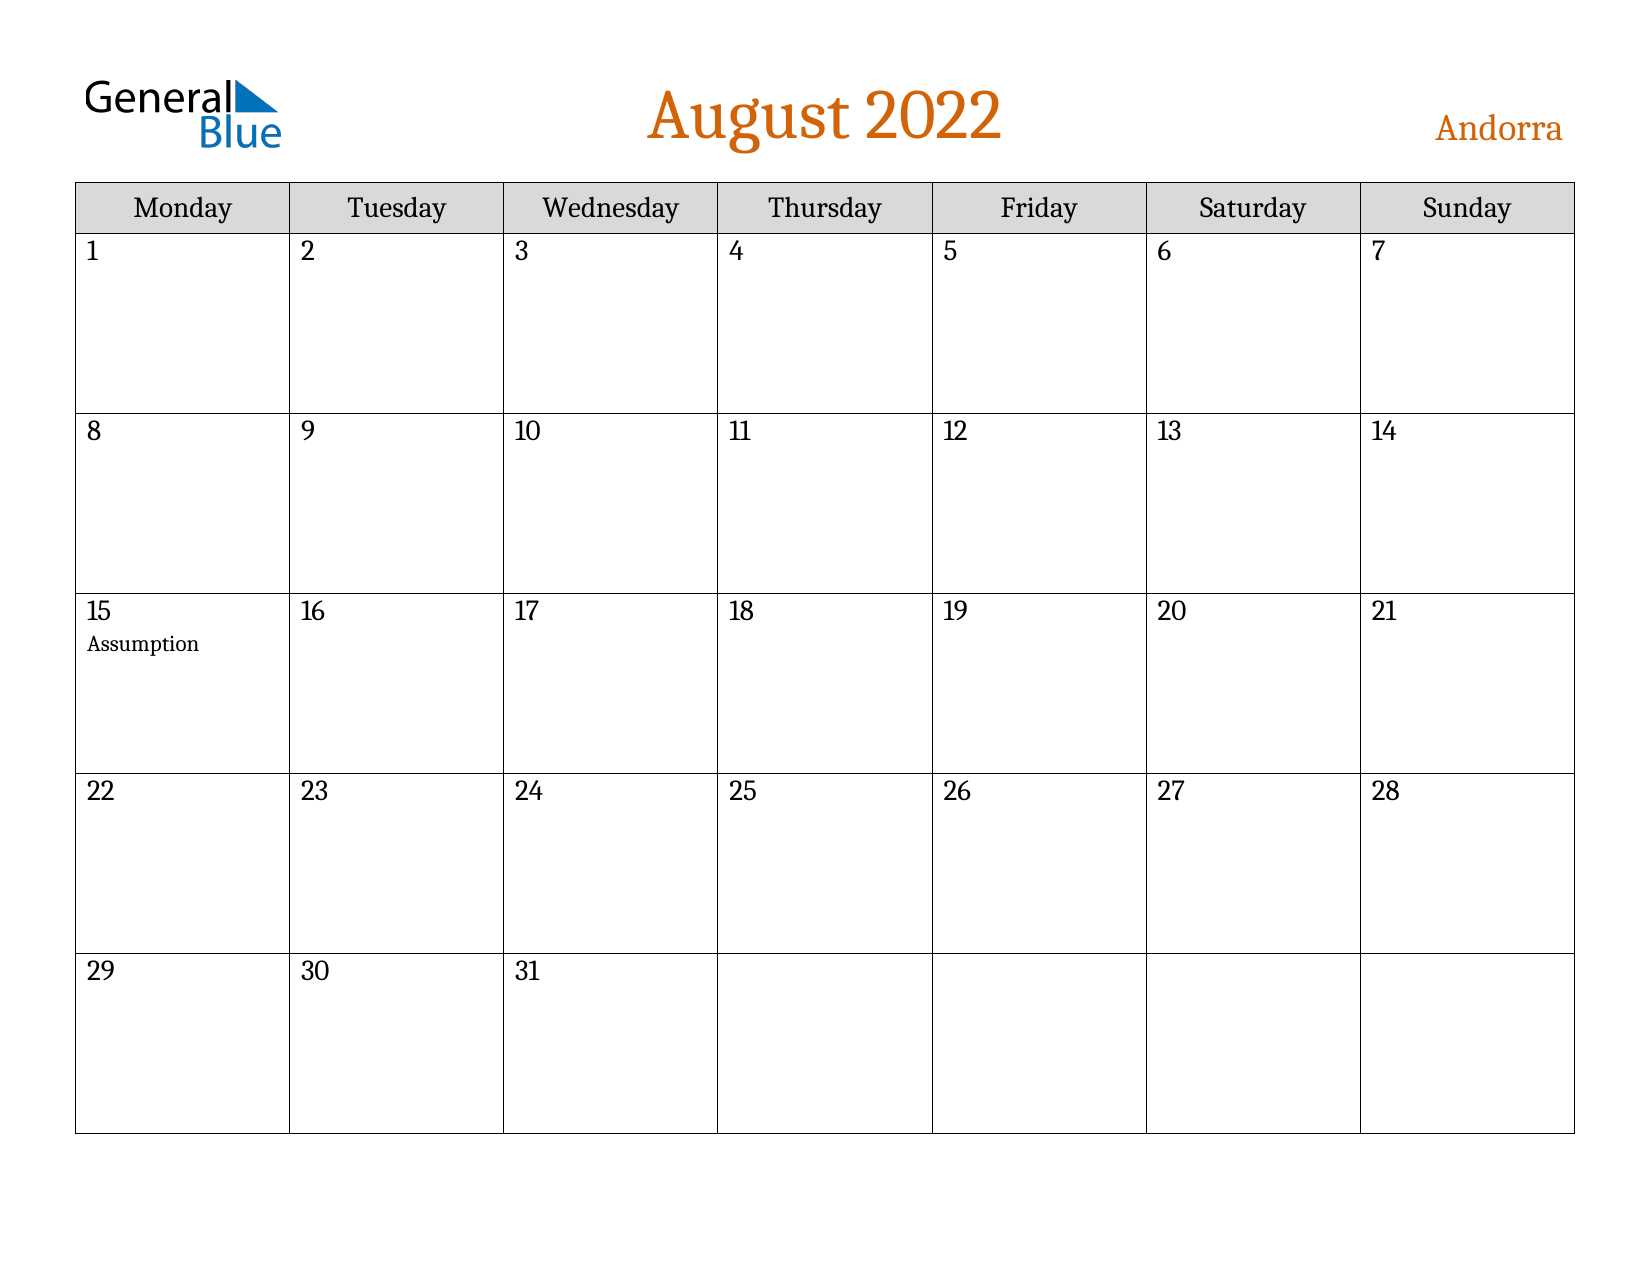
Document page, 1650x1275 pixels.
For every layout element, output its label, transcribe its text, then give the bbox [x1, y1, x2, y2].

table_cell 3 [504, 234, 717, 270]
table_cell [76, 990, 289, 1133]
table_cell 5 [933, 234, 1146, 270]
table_cell [290, 990, 503, 1133]
table_cell Tuesday [290, 183, 503, 233]
table_cell [718, 630, 932, 773]
table_cell 10 [504, 414, 717, 450]
table_cell 30 [290, 954, 503, 990]
table_cell [76, 450, 289, 593]
table_cell [718, 810, 932, 953]
table_cell 27 [1147, 774, 1360, 810]
table_cell 4 [718, 234, 932, 270]
table_cell Friday [933, 183, 1146, 233]
table_cell [1147, 270, 1360, 413]
table_cell [1361, 990, 1574, 1133]
table_cell [933, 270, 1146, 413]
table_cell 19 [933, 594, 1146, 630]
table_cell [290, 630, 503, 773]
table_cell [718, 270, 932, 413]
table_cell [290, 810, 503, 953]
table_cell [1147, 990, 1360, 1133]
table_cell 9 [290, 414, 503, 450]
table_cell 7 [1361, 234, 1574, 270]
table_cell [933, 630, 1146, 773]
table_cell [76, 810, 289, 953]
table_cell [933, 954, 1146, 990]
table_cell [933, 450, 1146, 593]
table_cell 15 [76, 594, 289, 630]
table_cell Assumption [76, 630, 289, 773]
table_cell [1361, 270, 1574, 413]
table_cell 28 [1361, 774, 1574, 810]
table_cell Sunday [1361, 183, 1574, 233]
table_cell 6 [1147, 234, 1360, 270]
table_cell [504, 810, 717, 953]
table_cell [718, 954, 932, 990]
table_cell [1361, 954, 1574, 990]
table_cell [1147, 450, 1360, 593]
table_cell 20 [1147, 594, 1360, 630]
table_header [76, 75, 503, 182]
table_cell [290, 270, 503, 413]
table_cell [504, 990, 717, 1133]
table_cell [290, 450, 503, 593]
table_cell [1361, 450, 1574, 593]
table_cell [504, 450, 717, 593]
table_cell 31 [504, 954, 717, 990]
table_cell Saturday [1147, 183, 1360, 233]
table_cell Thursday [718, 183, 932, 233]
table_cell 1 [76, 234, 289, 270]
table_cell 23 [290, 774, 503, 810]
table_cell [718, 990, 932, 1133]
picture [86, 80, 281, 148]
table_cell 8 [76, 414, 289, 450]
table_cell [1147, 954, 1360, 990]
table_cell 24 [504, 774, 717, 810]
table_cell 22 [76, 774, 289, 810]
table_cell 21 [1361, 594, 1574, 630]
table_cell [76, 270, 289, 413]
table_cell 29 [76, 954, 289, 990]
table_cell 12 [933, 414, 1146, 450]
table_cell 26 [933, 774, 1146, 810]
table_cell Monday [76, 183, 289, 233]
table_cell [1147, 630, 1360, 773]
table_cell 17 [504, 594, 717, 630]
table_cell [1361, 810, 1574, 953]
table_header August 2022 [504, 75, 1146, 182]
table_cell 14 [1361, 414, 1574, 450]
table_cell 25 [718, 774, 932, 810]
table_cell [933, 810, 1146, 953]
table_cell [1361, 630, 1574, 773]
table_cell [504, 630, 717, 773]
table_cell Wednesday [504, 183, 717, 233]
table_cell 16 [290, 594, 503, 630]
table_cell 13 [1147, 414, 1360, 450]
table_cell [933, 990, 1146, 1133]
table_cell 2 [290, 234, 503, 270]
table_cell 11 [718, 414, 932, 450]
table_header Andorra [1146, 75, 1574, 182]
table_cell [504, 270, 717, 413]
table_cell [718, 450, 932, 593]
table_cell 18 [718, 594, 932, 630]
table_cell [1147, 810, 1360, 953]
